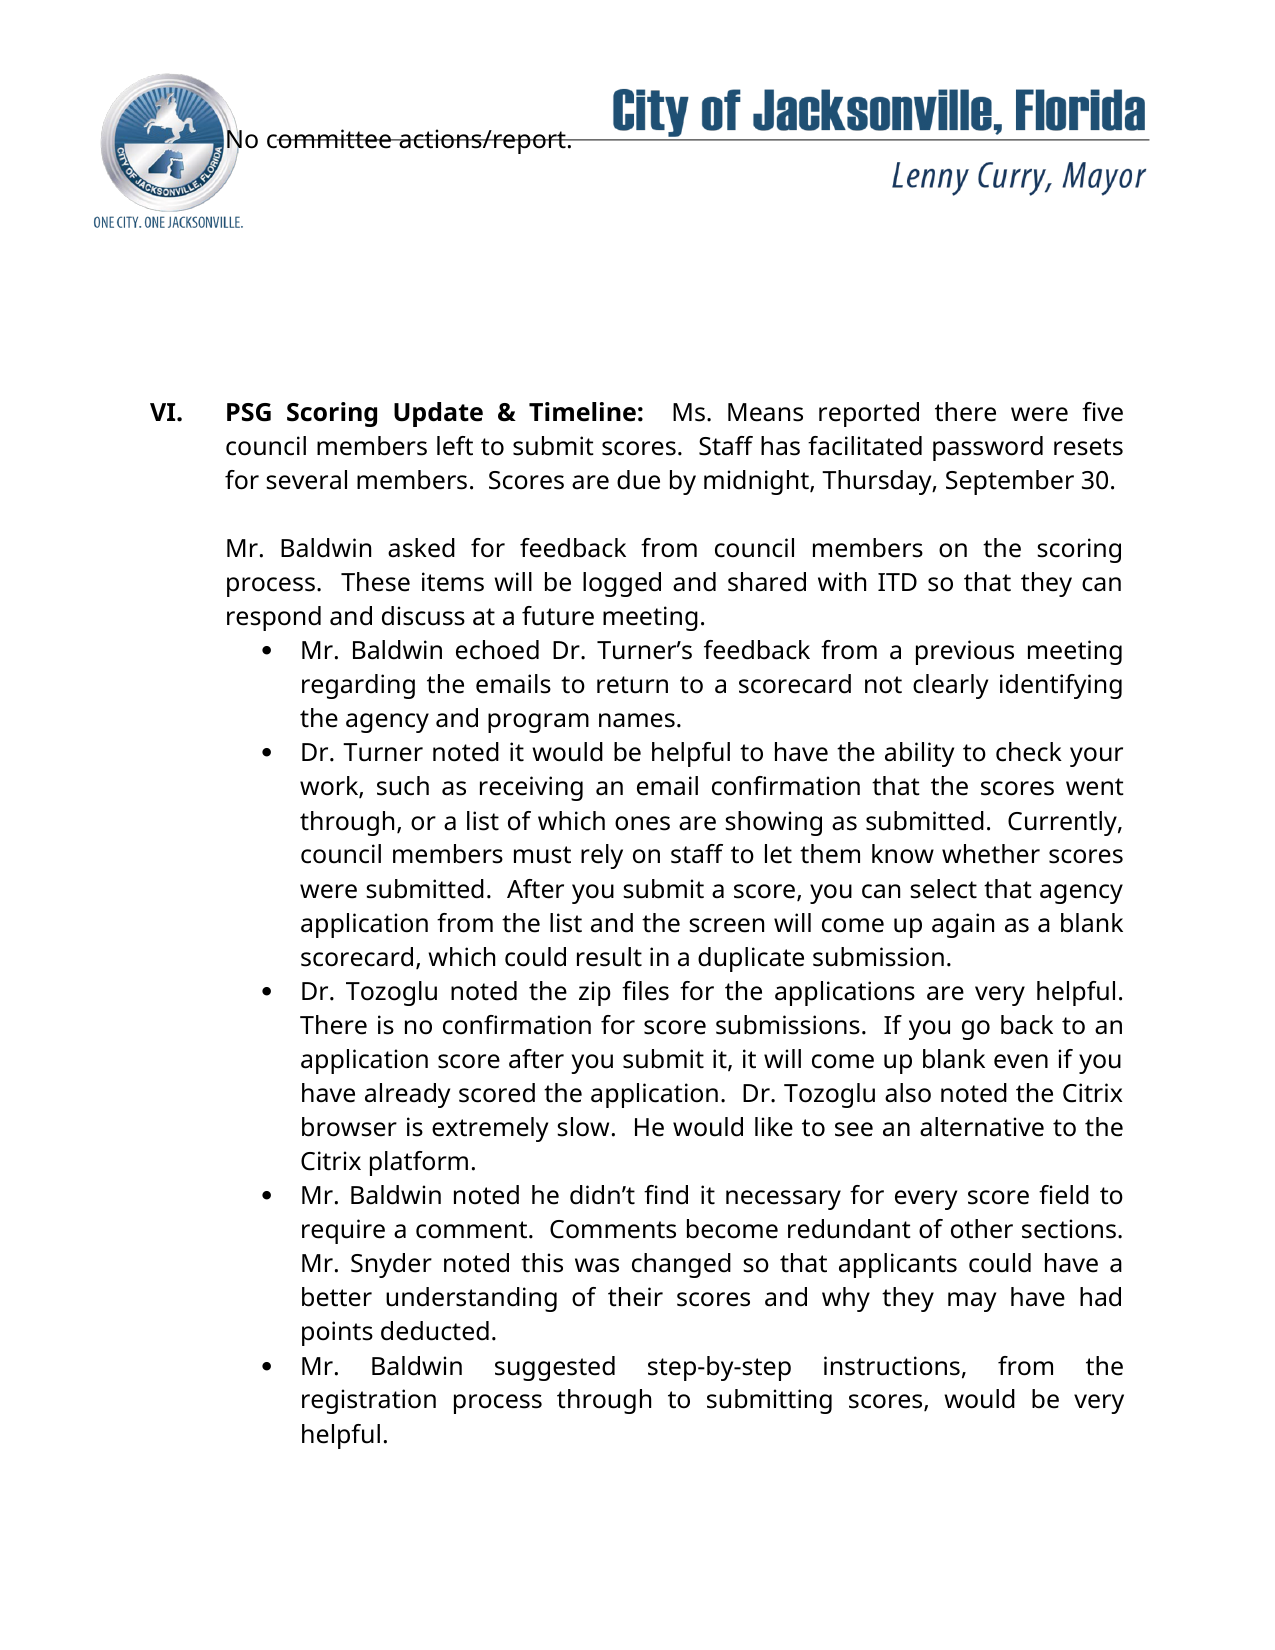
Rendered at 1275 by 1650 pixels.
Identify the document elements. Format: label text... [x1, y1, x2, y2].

list No committee actions/report. [225, 122, 1125, 156]
list Mr. Baldwin asked for feedback from council members on the scoring process. These items will be logged and shared with ITD so that they can respond and discuss at a future meeting. [225, 531, 1125, 633]
list Mr. Baldwin echoed Dr. Turner’s feedback from a previous meeting regarding the emails to return to a scorecard not clearly identifying the agency and program names. [262, 633, 1125, 735]
list PSG Scoring Update & Timeline: Ms. Means reported there were five council members left to submit scores. Staff has facilitated password resets for several members. Scores are due by midnight, Thursday, September 30. [150, 394, 1125, 497]
list Dr. Tozoglu noted the zip files for the applications are very helpful. There is no confirmation for score submissions. If you go back to an application score after you submit it, it will come up blank even if you have already scored the application. Dr. Tozoglu also noted the Citrix browser is extremely slow. He would like to see an alternative to the Citrix platform. [262, 973, 1125, 1178]
list Mr. Baldwin suggested step-by-step instructions, from the registration process through to submitting scores, would be very helpful. [262, 1348, 1125, 1450]
list Dr. Turner noted it would be helpful to have the ability to check your work, such as receiving an email confirmation that the scores went through, or a list of which ones are showing as submitted. Currently, council members must rely on staff to let them know whether scores were submitted. After you submit a score, you can select that agency application from the list and the screen will come up again as a blank scorecard, which could result in a duplicate submission. [262, 735, 1125, 973]
list Mr. Baldwin noted he didn’t find it necessary for every score field to require a comment. Comments become redundant of other sections. Mr. Snyder noted this was changed so that applicants could have a better understanding of their scores and why they may have had points deducted. [262, 1178, 1125, 1348]
picture [51, 37, 1237, 242]
